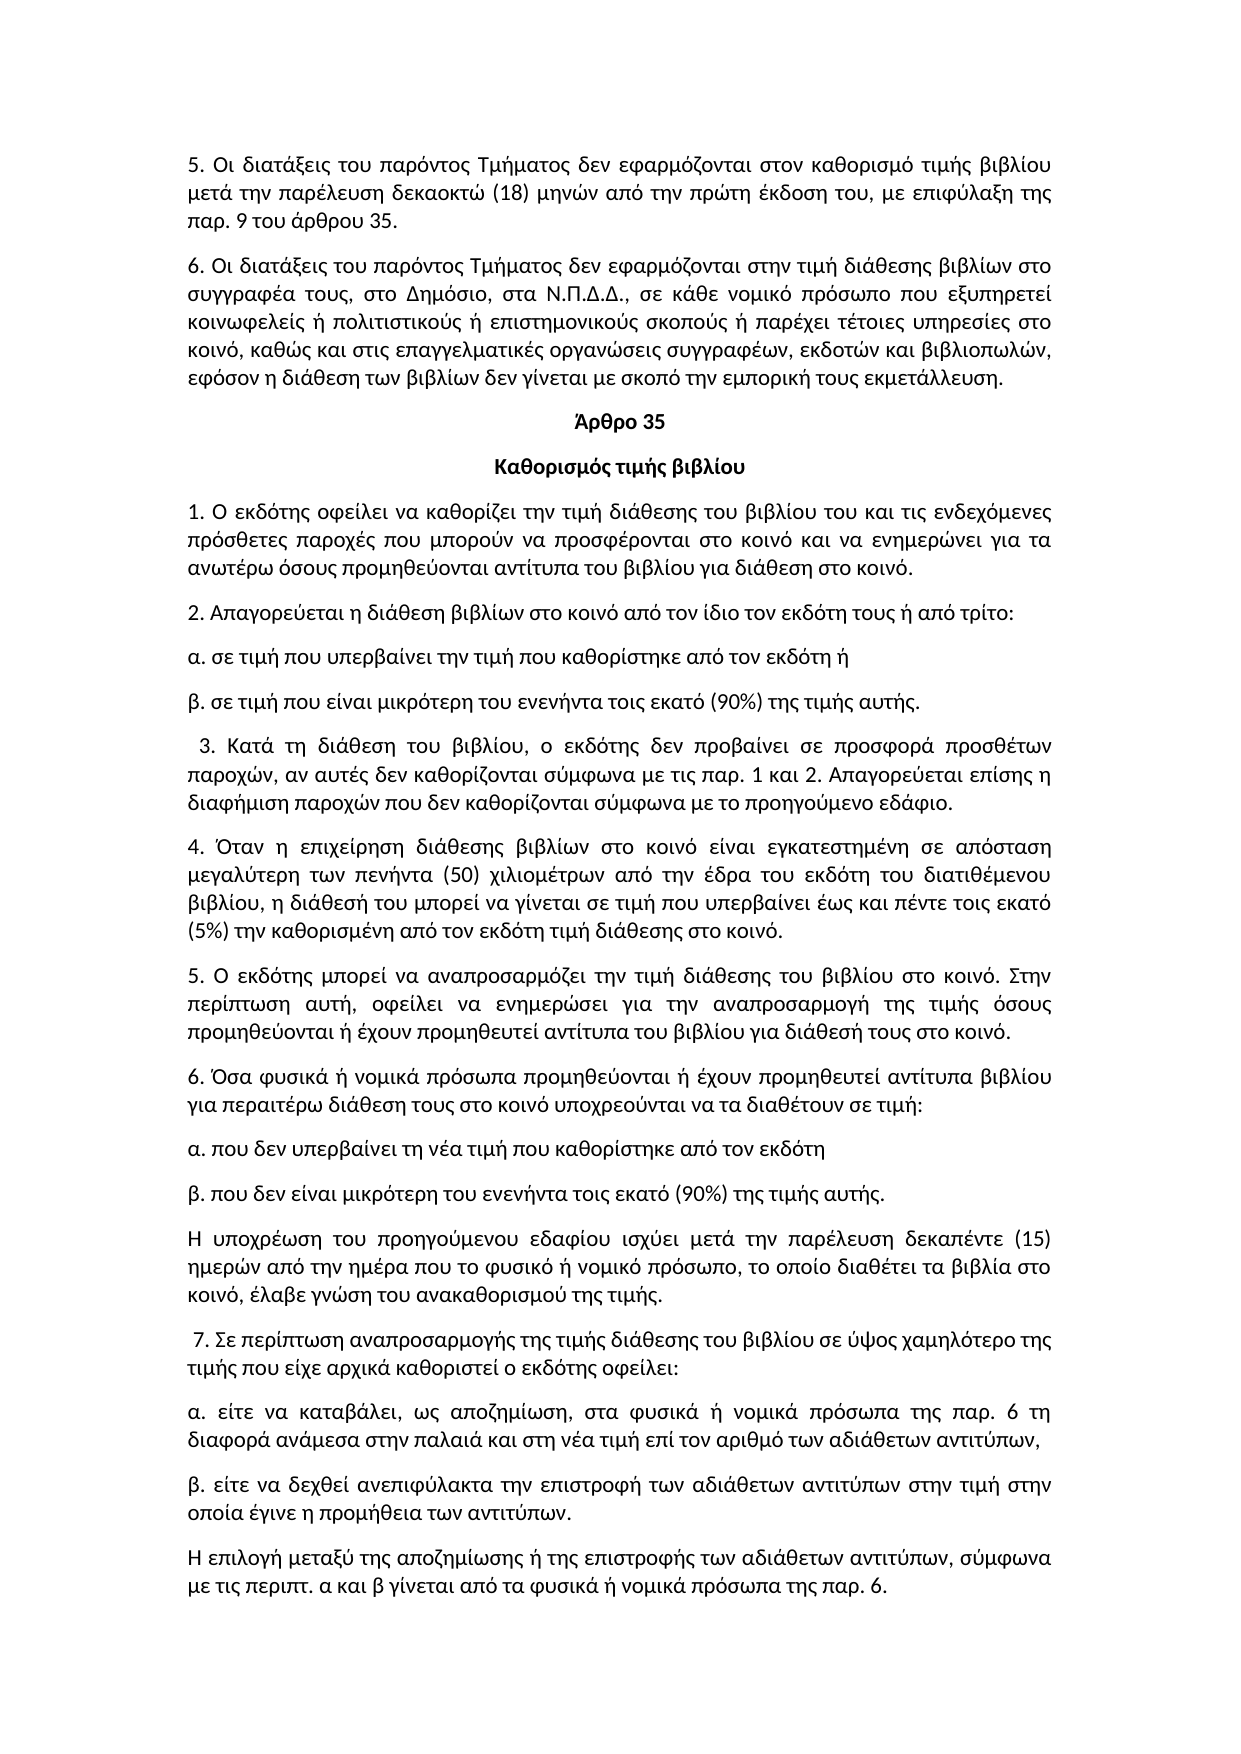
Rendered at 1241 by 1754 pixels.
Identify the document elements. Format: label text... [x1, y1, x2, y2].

text β. είτε να δεχθεί ανεπιφύλακτα την επιστροφή των αδιάθετων αντιτύπων στην τιμή στην οποία έγινε η προμήθεια των αντιτύπων. [187, 1470, 1053, 1526]
text Η επιλογή μεταξύ της αποζημίωσης ή της επιστροφής των αδιάθετων αντιτύπων, σύμφωνα με τις περιπτ. α και β γίνεται από τα φυσικά ή νομικά πρόσωπα της παρ. 6. [187, 1543, 1053, 1599]
text 5. Οι διατάξεις του παρόντος Τμήματος δεν εφαρμόζονται στον καθορισμό τιμής βιβλίου μετά την παρέλευση δεκαοκτώ (18) μηνών από την πρώτη έκδοση του, με επιφύλαξη της παρ. 9 του άρθρου 35. [187, 150, 1053, 234]
text 3. Κατά τη διάθεση του βιβλίου, ο εκδότης δεν προβαίνει σε προσφορά προσθέτων παροχών, αν αυτές δεν καθορίζονται σύμφωνα με τις παρ. 1 και 2. Απαγορεύεται επίσης η διαφήμιση παροχών που δεν καθορίζονται σύμφωνα με το προηγούμενο εδάφιο. [187, 732, 1053, 816]
text Καθορισμός τιμής βιβλίου [187, 452, 1053, 480]
text Άρθρο 35 [187, 407, 1053, 436]
text α. είτε να καταβάλει, ως αποζημίωση, στα φυσικά ή νομικά πρόσωπα της παρ. 6 τη διαφορά ανάμεσα στην παλαιά και στη νέα τιμή επί τον αριθμό των αδιάθετων αντιτύπων, [187, 1397, 1053, 1453]
text β. που δεν είναι μικρότερη του ενενήντα τοις εκατό (90%) της τιμής αυτής. [187, 1179, 1053, 1207]
text 5. Ο εκδότης μπορεί να αναπροσαρμόζει την τιμή διάθεσης του βιβλίου στο κοινό. Στην περίπτωση αυτή, οφείλει να ενημερώσει για την αναπροσαρμογή της τιμής όσους προμηθεύονται ή έχουν προμηθευτεί αντίτυπα του βιβλίου για διάθεσή τους στο κοινό. [187, 961, 1053, 1045]
text α. που δεν υπερβαίνει τη νέα τιμή που καθορίστηκε από τον εκδότη [187, 1134, 1053, 1163]
text β. σε τιμή που είναι μικρότερη του ενενήντα τοις εκατό (90%) της τιμής αυτής. [187, 687, 1053, 715]
text 6. Όσα φυσικά ή νομικά πρόσωπα προμηθεύονται ή έχουν προμηθευτεί αντίτυπα βιβλίου για περαιτέρω διάθεση τους στο κοινό υποχρεούνται να τα διαθέτουν σε τιμή: [187, 1062, 1053, 1118]
text 4. Όταν η επιχείρηση διάθεσης βιβλίων στο κοινό είναι εγκατεστημένη σε απόσταση μεγαλύτερη των πενήντα (50) χιλιομέτρων από την έδρα του εκδότη του διατιθέμενου βιβλίου, η διάθεσή του μπορεί να γίνεται σε τιμή που υπερβαίνει έως και πέντε τοις εκατό (5%) την καθορισμένη από τον εκδότη τιμή διάθεσης στο κοινό. [187, 832, 1053, 944]
text 7. Σε περίπτωση αναπροσαρμογής της τιμής διάθεσης του βιβλίου σε ύψος χαμηλότερο της τιμής που είχε αρχικά καθοριστεί ο εκδότης οφείλει: [187, 1325, 1053, 1381]
text 1. Ο εκδότης οφείλει να καθορίζει την τιμή διάθεσης του βιβλίου του και τις ενδεχόμενες πρόσθετες παροχές που μπορούν να προσφέρονται στο κοινό και να ενημερώνει για τα ανωτέρω όσους προμηθεύονται αντίτυπα του βιβλίου για διάθεση στο κοινό. [187, 497, 1053, 581]
text 6. Οι διατάξεις του παρόντος Τμήματος δεν εφαρμόζονται στην τιμή διάθεσης βιβλίων στο συγγραφέα τους, στο Δημόσιο, στα Ν.Π.Δ.Δ., σε κάθε νομικό πρόσωπο που εξυπηρετεί κοινωφελείς ή πολιτιστικούς ή επιστημονικούς σκοπούς ή παρέχει τέτοιες υπηρεσίες στο κοινό, καθώς και στις επαγγελματικές οργανώσεις συγγραφέων, εκδοτών και βιβλιοπωλών, εφόσον η διάθεση των βιβλίων δεν γίνεται με σκοπό την εμπορική τους εκμετάλλευση. [187, 251, 1053, 391]
text α. σε τιμή που υπερβαίνει την τιμή που καθορίστηκε από τον εκδότη ή [187, 642, 1053, 670]
text 2. Απαγορεύεται η διάθεση βιβλίων στο κοινό από τον ίδιο τον εκδότη τους ή από τρίτο: [187, 598, 1053, 626]
text Η υποχρέωση του προηγούμενου εδαφίου ισχύει μετά την παρέλευση δεκαπέντε (15) ημερών από την ημέρα που το φυσικό ή νομικό πρόσωπο, το οποίο διαθέτει τα βιβλία στο κοινό, έλαβε γνώση του ανακαθορισμού της τιμής. [187, 1224, 1053, 1308]
